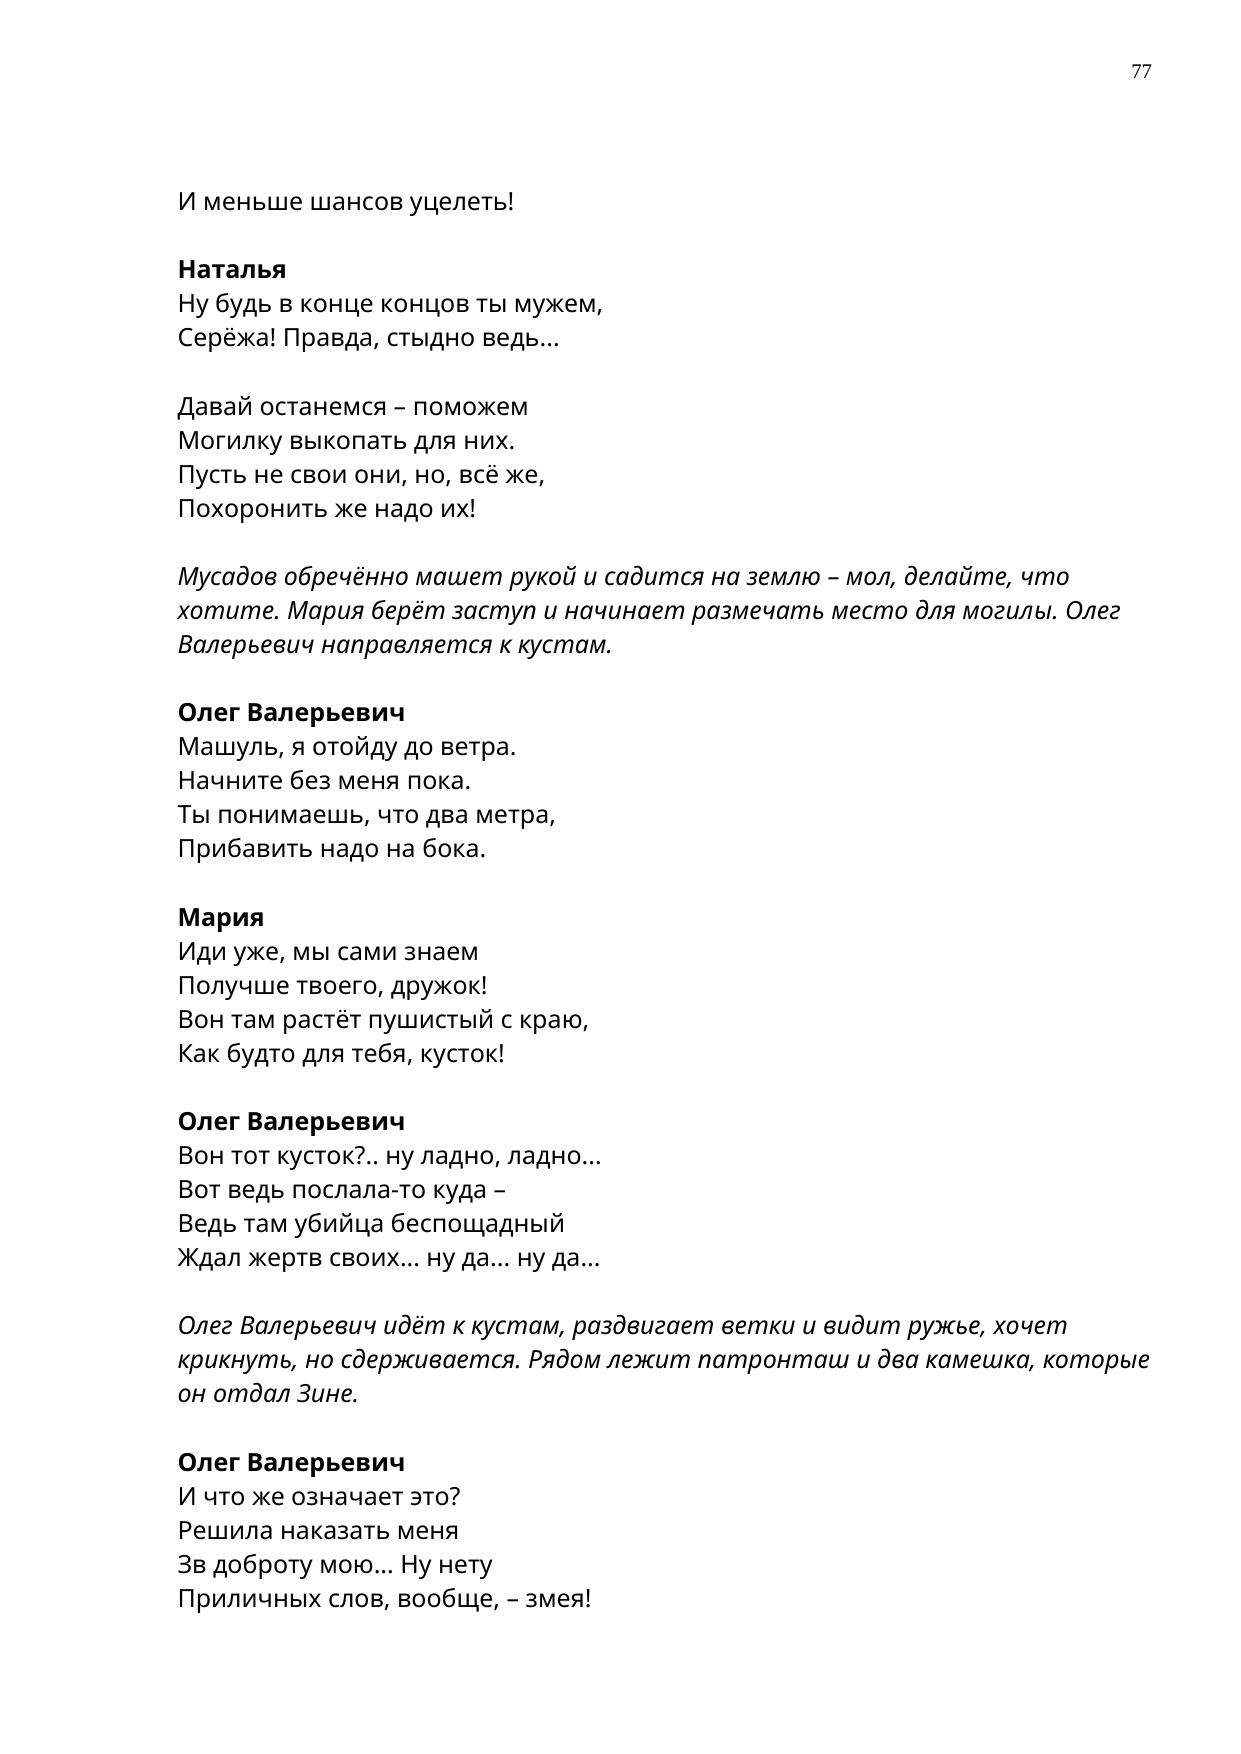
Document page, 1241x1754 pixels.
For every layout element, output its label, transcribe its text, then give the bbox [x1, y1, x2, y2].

text Похоронить же надо их! [177, 490, 1152, 524]
text Ведь там убийца беспощадный [177, 1206, 1152, 1240]
text Пусть не свои они, но, всё же, [177, 456, 1152, 490]
text Серёжа! Правда, стыдно ведь... [177, 320, 1152, 354]
text Ждал жертв своих... ну да... ну да... [177, 1240, 1152, 1274]
text Как будто для тебя, кусток! [177, 1035, 1152, 1069]
text Получше твоего, дружок! [177, 967, 1152, 1001]
text Наталья [177, 252, 1152, 286]
text Начните без меня пока. [177, 763, 1152, 797]
text Ты понимаешь, что два метра, [177, 797, 1152, 831]
text И меньше шансов уцелеть! [177, 184, 1152, 218]
text Ну будь в конце концов ты мужем, [177, 286, 1152, 320]
text Зв доброту мою... Ну нету [177, 1546, 1152, 1580]
text Олег Валерьевич [177, 1444, 1152, 1478]
text Могилку выкопать для них. [177, 422, 1152, 456]
text Иди уже, мы сами знаем [177, 933, 1152, 967]
text Решила наказать меня [177, 1512, 1152, 1546]
text И что же означает это? [177, 1478, 1152, 1512]
text Вон там растёт пушистый с краю, [177, 1001, 1152, 1035]
text Машуль, я отойду до ветра. [177, 729, 1152, 763]
text Вот ведь послала-то куда – [177, 1172, 1152, 1206]
text Олег Валерьевич идёт к кустам, раздвигает ветки и видит ружье, хочет крикнуть, но сдерживается. Рядом лежит патронташ и два камешка, которые он отдал Зине. [177, 1308, 1152, 1410]
text Давай останемся – поможем [177, 388, 1152, 422]
text Мария [177, 899, 1152, 933]
text Вон тот кусток?.. ну ладно, ладно... [177, 1138, 1152, 1172]
text Олег Валерьевич [177, 695, 1152, 729]
text Прибавить надо на бока. [177, 831, 1152, 865]
text Приличных слов, вообще, – змея! [177, 1580, 1152, 1614]
text Мусадов обречённо машет рукой и садится на землю – мол, делайте, что хотите. Мария берёт заступ и начинает размечать место для могилы. Олег Валерьевич направляется к кустам. [177, 558, 1152, 661]
text Олег Валерьевич [177, 1103, 1152, 1138]
